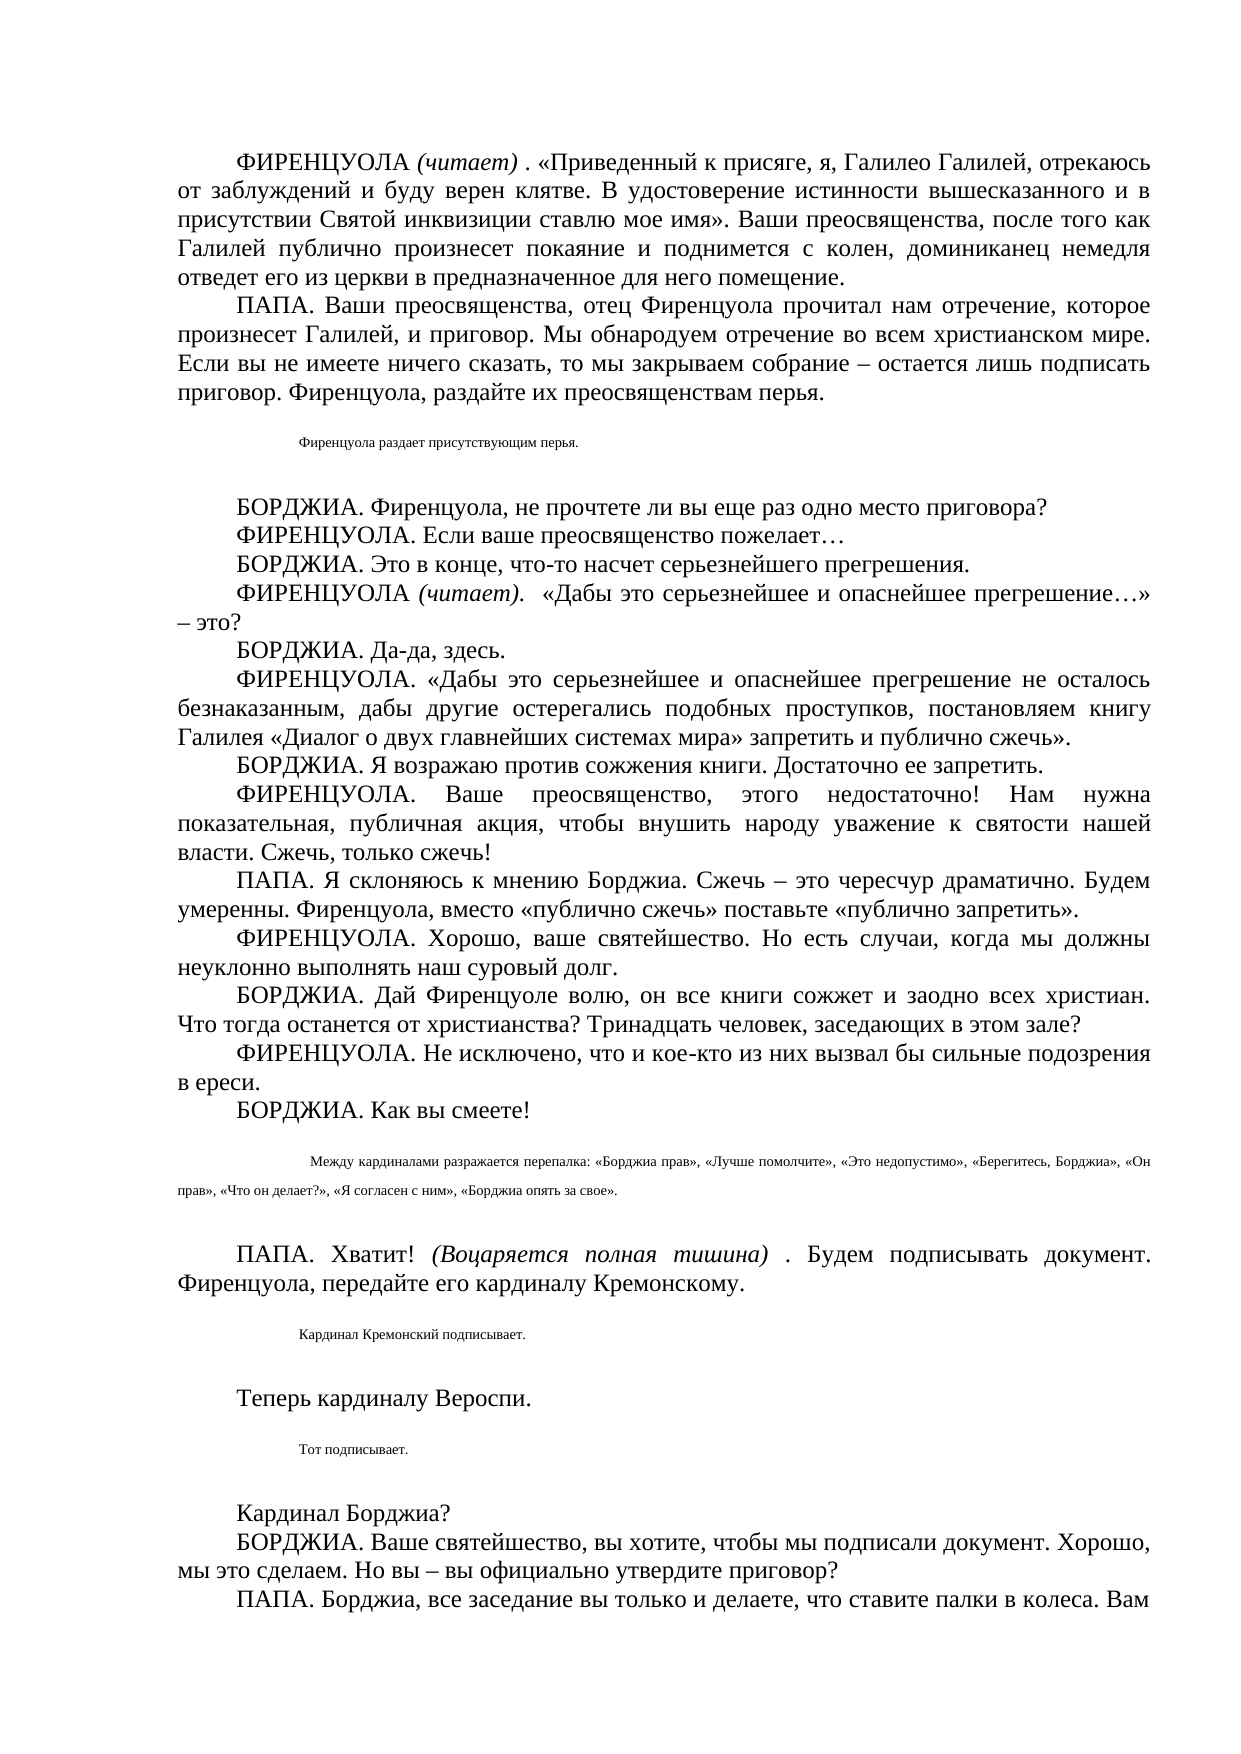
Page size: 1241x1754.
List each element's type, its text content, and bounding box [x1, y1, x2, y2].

text Кардинал Борджиа? [177, 1498, 1152, 1527]
text Между кардиналами разражается перепалка: «Борджиа прав», «Лучше помолчите», «Это недопустимо», «Берегитесь, Борджиа», «Он прав», «Что он делает?», «Я согласен с ним», «Борджиа опять за свое». [177, 1153, 1152, 1211]
text Фиренцуола раздает присутствующим перья. [177, 434, 1152, 463]
text ФИРЕНЦУОЛА (читает) . «Приведенный к присяге, я, Галилео Галилей, отрекаюсь от заблуждений и буду верен клятве. В удостоверение истинности вышесказанного и в присутствии Святой инквизиции ставлю мое имя». Ваши преосвященства, после того как Галилей публично произнесет покаяние и поднимется с колен, доминиканец немедля отведет его из церкви в предназначенное для него помещение. [177, 147, 1152, 291]
text БОРДЖИА. Фиренцуола, не прочтете ли вы еще раз одно место приговора? [177, 492, 1152, 521]
text ФИРЕНЦУОЛА. Если ваше преосвященство пожелает… [177, 521, 1152, 549]
text ФИРЕНЦУОЛА. «Дабы это серьезнейшее и опаснейшее прегрешение не осталось безнаказанным, дабы другие остерегались подобных проступков, постановляем книгу Галилея «Диалог о двух главнейших системах мира» запретить и публично сжечь». [177, 664, 1152, 751]
text Кардинал Кремонский подписывает. [177, 1326, 1152, 1354]
text ПАПА. Я склоняюсь к мнению Борджиа. Сжечь – это чересчур драматично. Будем умеренны. Фиренцуола, вместо «публично сжечь» поставьте «публично запретить». [177, 866, 1152, 923]
text Теперь кардиналу Вероспи. [177, 1383, 1152, 1412]
text ФИРЕНЦУОЛА. Хорошо, ваше святейшество. Но есть случаи, когда мы должны неуклонно выполнять наш суровый долг. [177, 923, 1152, 981]
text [177, 1584, 1152, 1613]
text Тот подписывает. [177, 1441, 1152, 1469]
text ФИРЕНЦУОЛА. Ваше преосвященство, этого недостаточно! Нам нужна показательная, публичная акция, чтобы внушить народу уважение к святости нашей власти. Сжечь, только сжечь! [177, 779, 1152, 866]
text ФИРЕНЦУОЛА (читает). «Дабы это серьезнейшее и опаснейшее прегрешение…» – это? [177, 578, 1152, 636]
text БОРДЖИА. Ваше святейшество, вы хотите, чтобы мы подписали документ. Хорошо, мы это сделаем. Но вы – вы официально утвердите приговор? [177, 1527, 1152, 1584]
text БОРДЖИА. Это в конце, что-то насчет серьезнейшего прегрешения. [177, 549, 1152, 578]
text БОРДЖИА. Как вы смеете! [177, 1096, 1152, 1124]
text ПАПА. Хватит! (Воцаряется полная тишина) . Будем подписывать документ. Фиренцуола, передайте его кардиналу Кремонскому. [177, 1239, 1152, 1297]
text ПАПА. Ваши преосвященства, отец Фиренцуола прочитал нам отречение, которое произнесет Галилей, и приговор. Мы обнародуем отречение во всем xpистианском мире. Если вы не имеете ничего сказать, то мы закрываем собрание – остается лишь подписать приговор. Фиренцуола, раздайте их преосвященствам перья. [177, 291, 1152, 406]
text БОРДЖИА. Дай Фиренцуоле волю, он все книги сожжет и заодно всех христиан. Что тогда останется от христианства? Тринадцать человек, заседающих в этом зале? [177, 981, 1152, 1038]
text БОРДЖИА. Я возражаю против сожжения книги. Достаточно ее запретить. [177, 751, 1152, 779]
text ФИРЕНЦУОЛА. Не исключено, что и кое-кто из них вызвал бы сильные подозрения в ереси. [177, 1038, 1152, 1096]
text БОРДЖИА. Да-да, здесь. [177, 636, 1152, 664]
